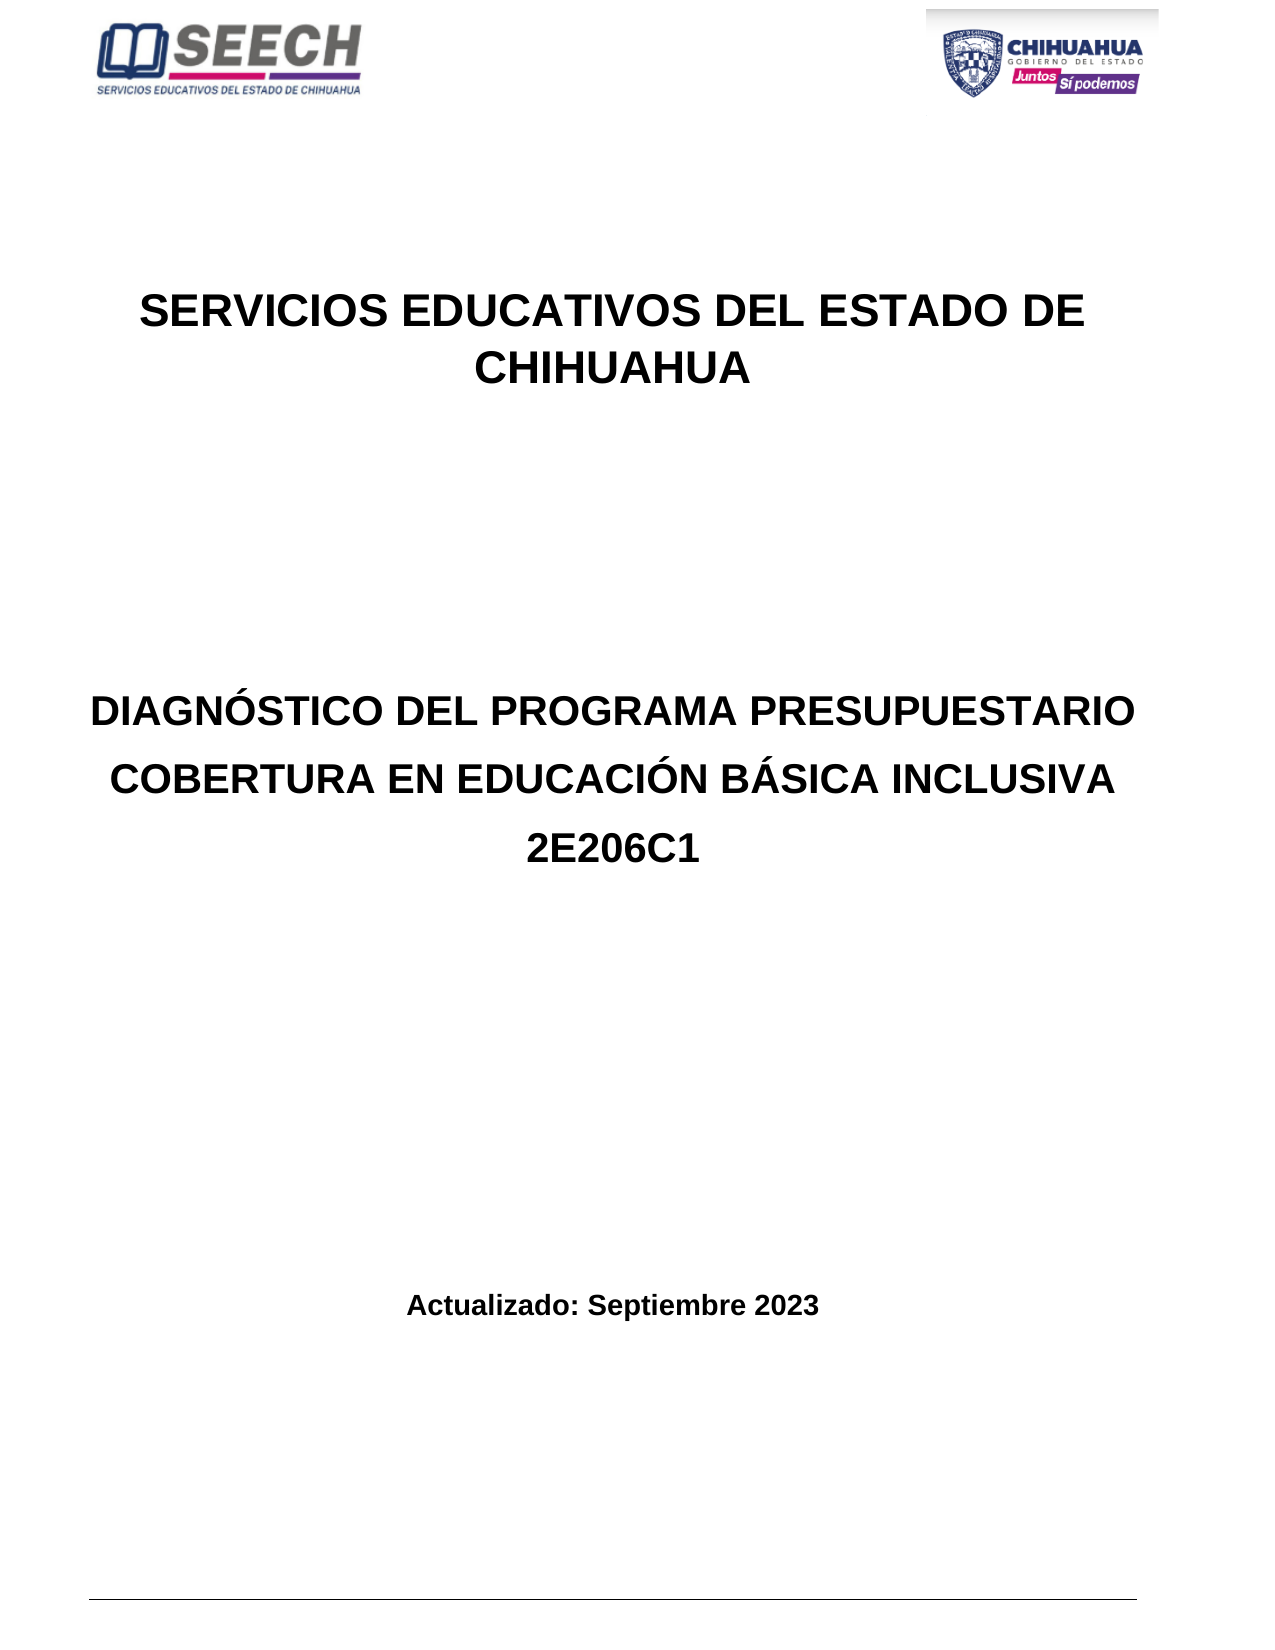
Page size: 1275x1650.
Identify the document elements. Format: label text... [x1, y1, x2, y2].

text DIAGNÓSTICO DEL PROGRAMA PRESUPUESTARIO [89, 686, 1137, 734]
text Actualizado: Septiembre 2023 [89, 1288, 1137, 1322]
picture [88, 2, 370, 109]
text SERVICIOS EDUCATIVOS DEL ESTADO DE CHIHUAHUA [89, 284, 1137, 393]
text 2E206C1 [89, 823, 1137, 871]
picture [926, 9, 1159, 116]
text COBERTURA EN EDUCACIÓN BÁSICA INCLUSIVA [89, 755, 1137, 803]
